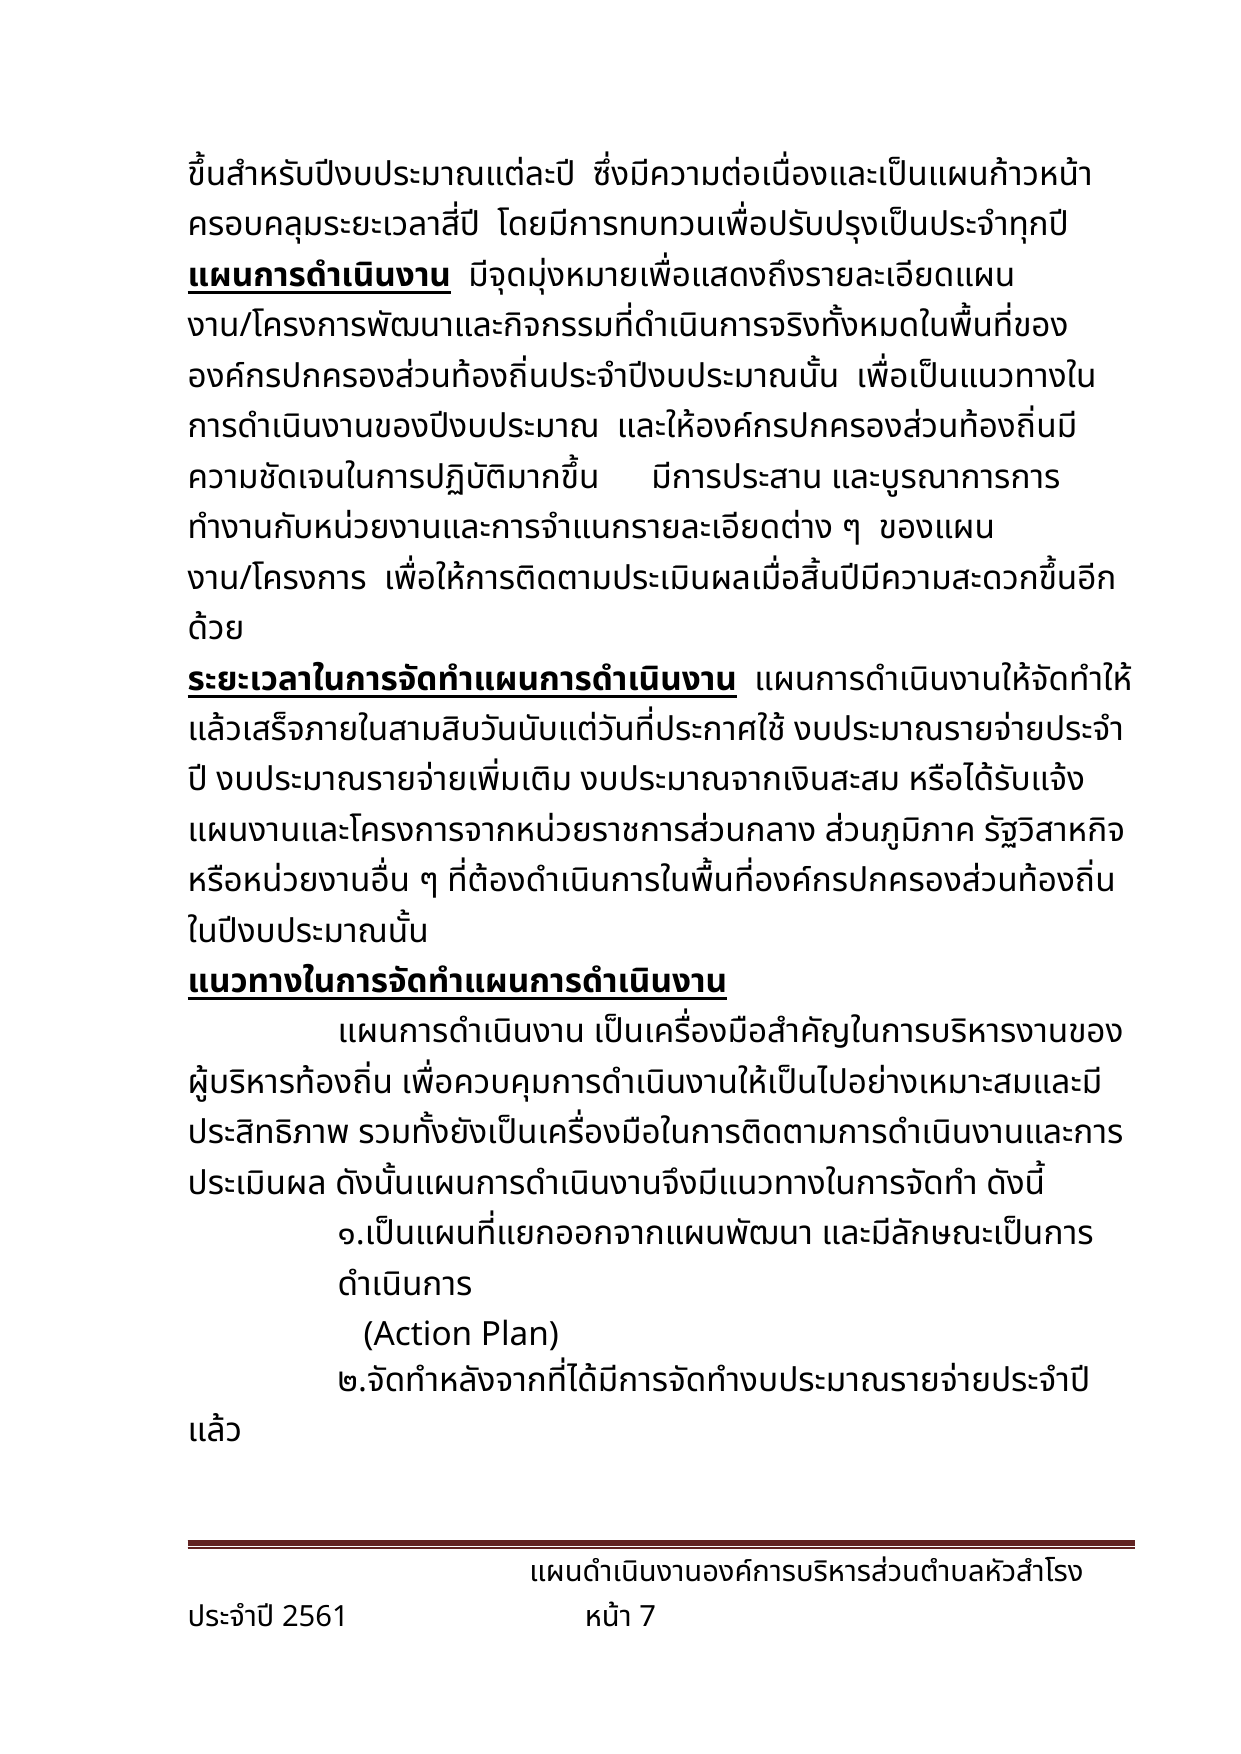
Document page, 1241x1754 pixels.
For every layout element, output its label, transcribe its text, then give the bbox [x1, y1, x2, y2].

text แผนการดำเนินงาน มีจุดมุ่งหมายเพื่อแสดงถึงรายละเอียดแผนงาน/โครงการพัฒนาและกิจกรรมที่ดำเนินการจริงทั้งหมดในพื้นที่ขององค์กรปกครองส่วนท้องถิ่นประจำปีงบประมาณนั้น เพื่อเป็นแนวทางในการดำเนินงานของปีงบประมาณ และให้องค์กรปกครองส่วนท้องถิ่นมีความชัดเจนในการปฏิบัติมากขึ้น มีการประสาน และบูรณาการการทำงานกับหน่วยงานและการจำแนกรายละเอียดต่าง ๆ ของแผนงาน/โครงการ เพื่อให้การติดตามประเมินผลเมื่อสิ้นปีมีความสะดวกขึ้นอีกด้วย [187, 251, 1135, 654]
text ระยะเวลาในการจัดทำแผนการดำเนินงาน แผนการดำเนินงานให้จัดทำให้แล้วเสร็จภายในสามสิบวันนับแต่วันที่ประกาศใช้ งบประมาณรายจ่ายประจำปี งบประมาณรายจ่ายเพิ่มเติม งบประมาณจากเงินสะสม หรือได้รับแจ้ง แผนงานและโครงการจากหน่วยราชการส่วนกลาง ส่วนภูมิภาค รัฐวิสาหกิจหรือหน่วยงานอื่น ๆ ที่ต้องดำเนินการในพื้นที่องค์กรปกครองส่วนท้องถิ่นในปีงบประมาณนั้น [187, 654, 1135, 957]
text แนวทางในการจัดทำแผนการดำเนินงาน [187, 957, 1135, 1007]
text แผนการดำเนินงาน เป็นเครื่องมือสำคัญในการบริหารงานของผู้บริหารท้องถิ่น เพื่อควบคุมการดำเนินงานให้เป็นไปอย่างเหมาะสมและมีประสิทธิภาพ รวมทั้งยังเป็นเครื่องมือในการติดตามการดำเนินงานและการประเมินผล ดังนั้นแผนการดำเนินงานจึงมีแนวทางในการจัดทำ ดังนี้ [187, 1007, 1135, 1209]
text (Action Plan) [187, 1310, 1135, 1356]
text ๒.จัดทำหลังจากที่ได้มีการจัดทำงบประมาณรายจ่ายประจำปีแล้ว [187, 1356, 1135, 1457]
text ๑.เป็นแผนที่แยกออกจากแผนพัฒนา และมีลักษณะเป็นการดำเนินการ [337, 1209, 1135, 1310]
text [187, 150, 1135, 251]
